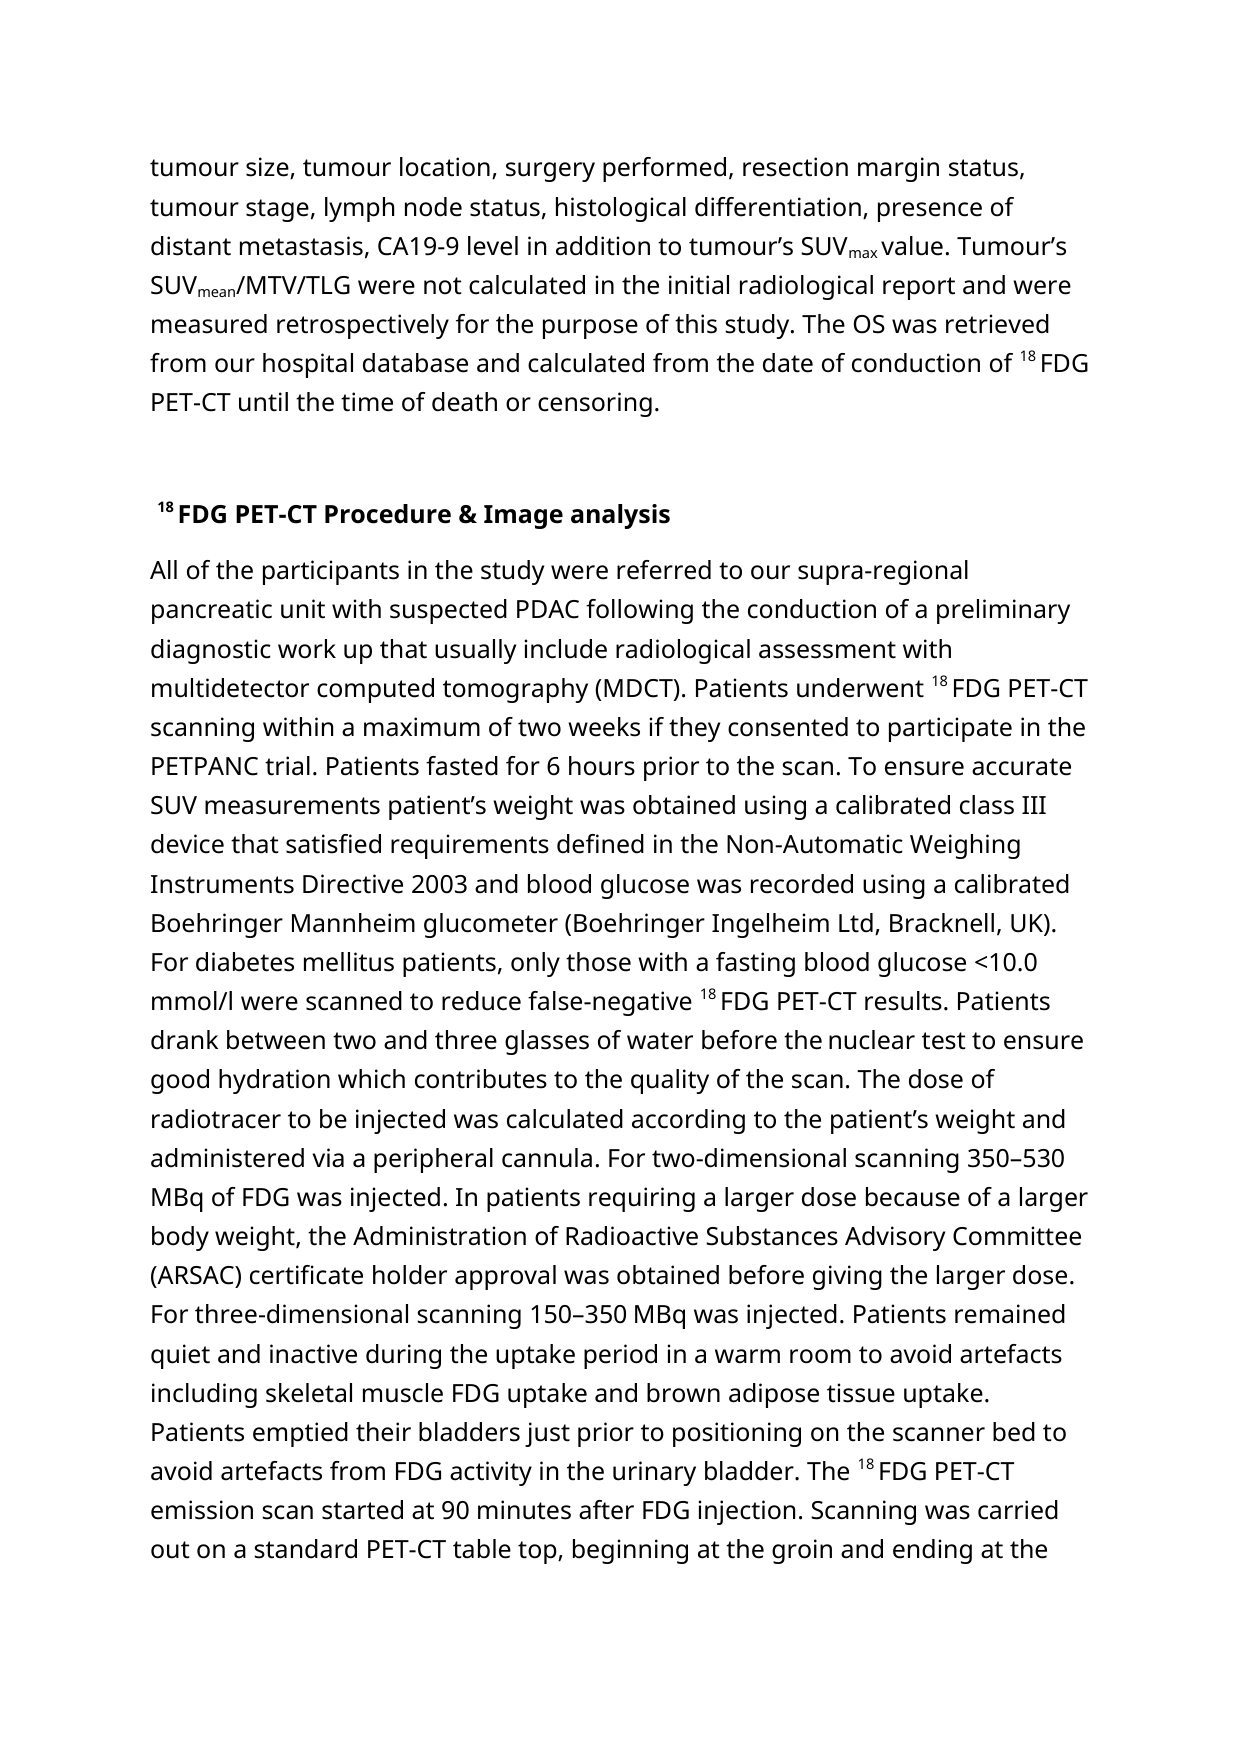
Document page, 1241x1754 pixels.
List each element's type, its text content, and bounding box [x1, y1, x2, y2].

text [150, 150, 1090, 419]
text 18 FDG PET-CT Procedure & Image analysis [150, 497, 1090, 531]
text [150, 553, 1090, 1566]
